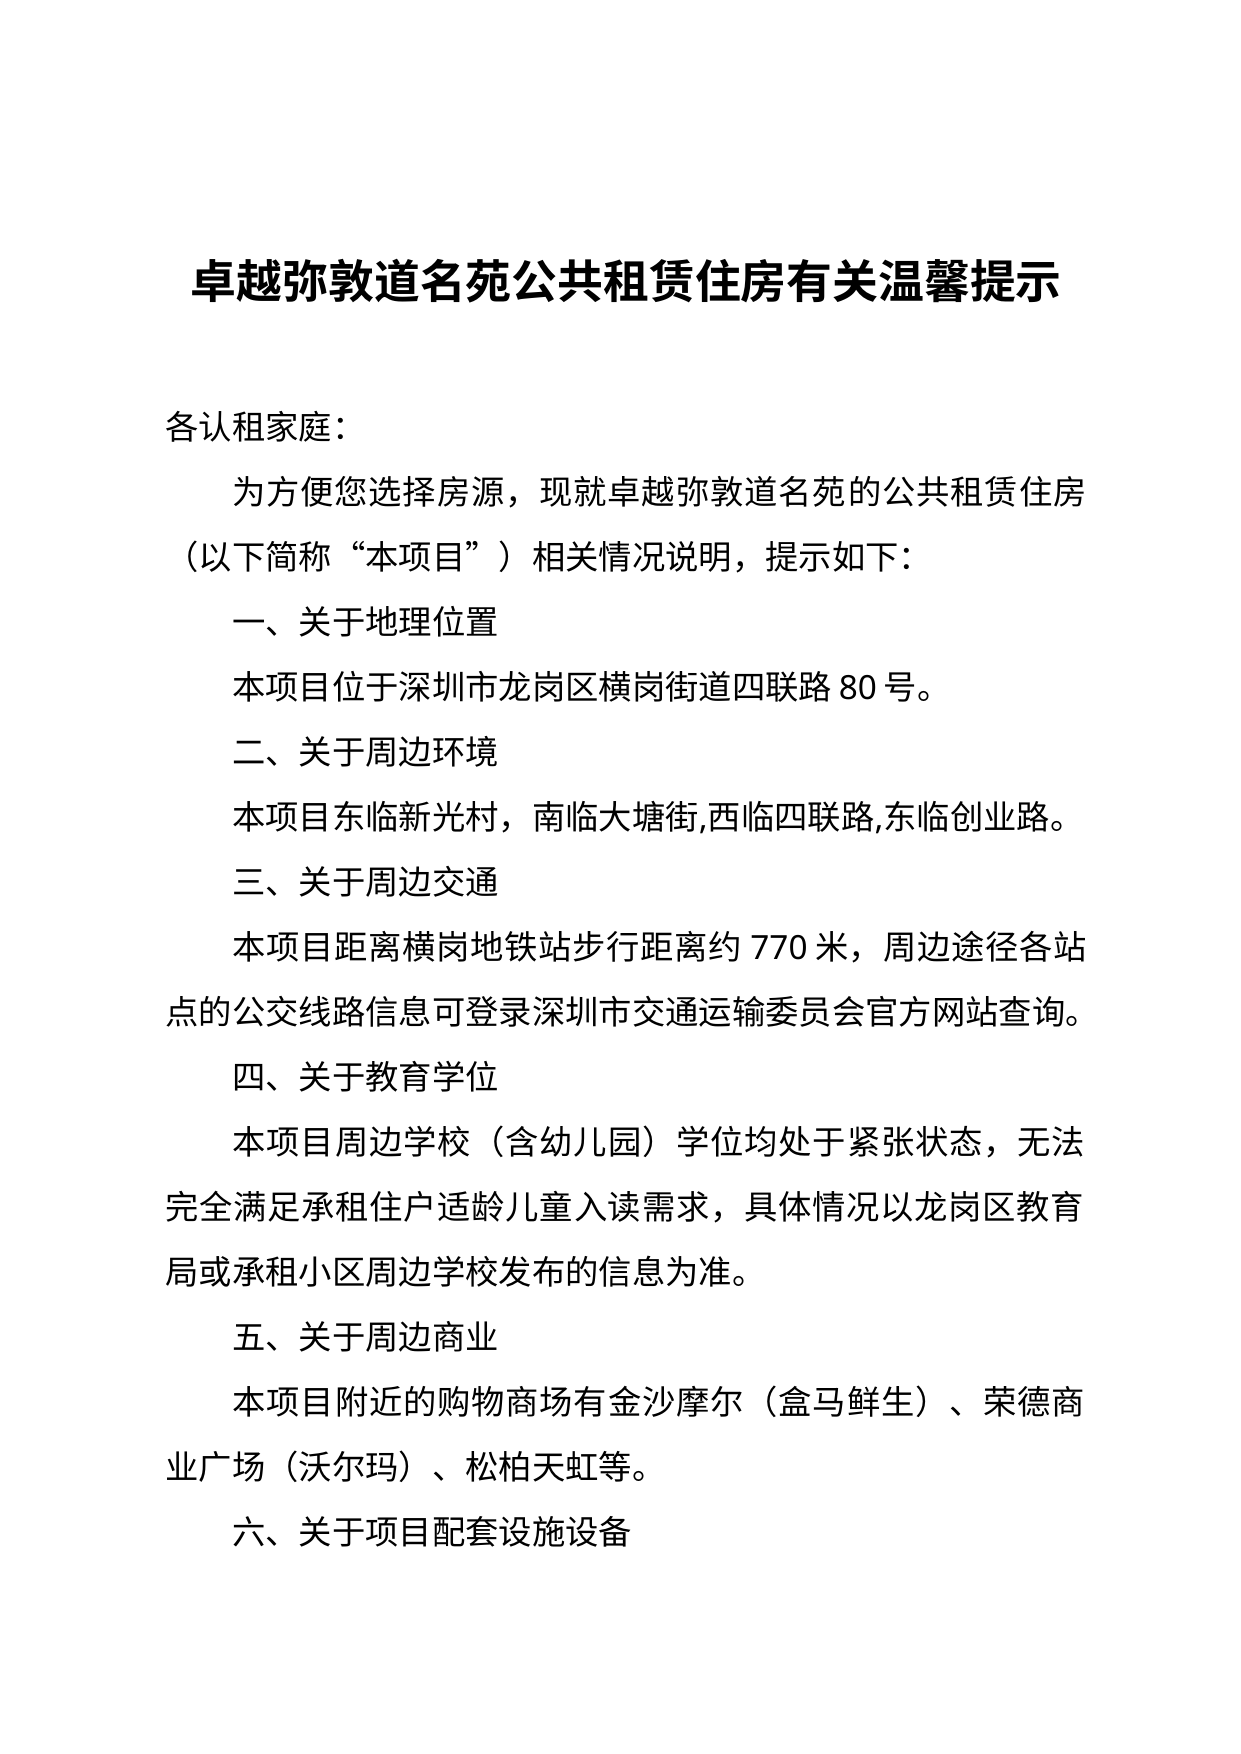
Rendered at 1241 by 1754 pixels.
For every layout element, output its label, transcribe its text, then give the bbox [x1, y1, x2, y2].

text 本项目东临新光村，南临大塘街,西临四联路,东临创业路。 [165, 782, 1087, 847]
text 本项目位于深圳市龙岗区横岗街道四联路80号。 [165, 652, 1087, 717]
text 三、关于周边交通 [165, 847, 1087, 912]
text 本项目附近的购物商场有金沙摩尔（盒马鲜生）、荣德商业广场（沃尔玛）、松柏天虹等。 [165, 1367, 1087, 1497]
text 二、关于周边环境 [165, 717, 1087, 782]
text 一、关于地理位置 [165, 587, 1087, 652]
text 五、关于周边商业 [165, 1302, 1087, 1367]
text 本项目距离横岗地铁站步行距离约770米，周边途径各站点的公交线路信息可登录深圳市交通运输委员会官方网站查询。 [165, 912, 1087, 1042]
text 为方便您选择房源，现就卓越弥敦道名苑的公共租赁住房（以下简称“本项目”）相关情况说明，提示如下： [165, 457, 1087, 587]
text 各认租家庭： [165, 392, 1087, 457]
text 卓越弥敦道名苑公共租赁住房有关温馨提示 [165, 230, 1087, 327]
text 六、关于项目配套设施设备 [165, 1497, 1087, 1562]
text 四、关于教育学位 [165, 1042, 1087, 1107]
text 本项目周边学校（含幼儿园）学位均处于紧张状态，无法完全满足承租住户适龄儿童入读需求，具体情况以龙岗区教育局或承租小区周边学校发布的信息为准。 [165, 1107, 1087, 1302]
